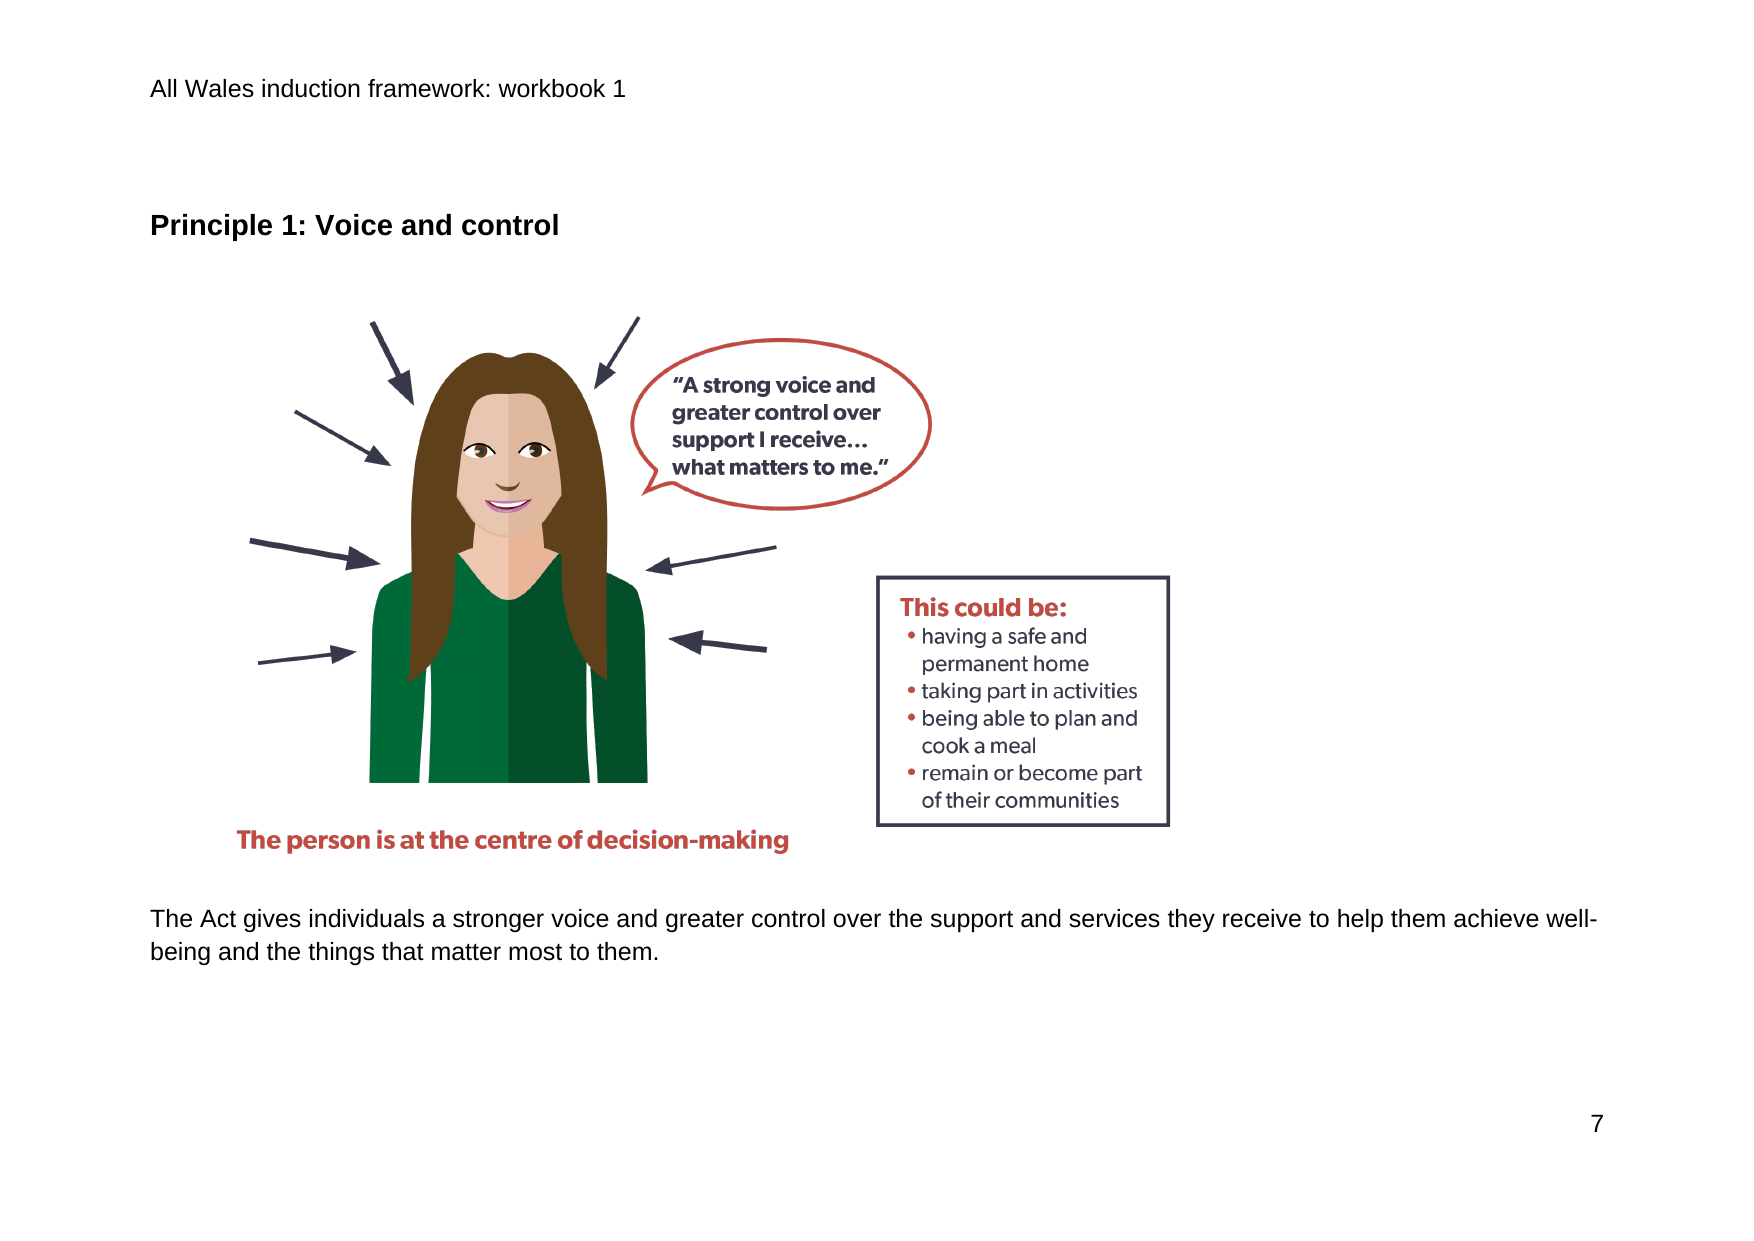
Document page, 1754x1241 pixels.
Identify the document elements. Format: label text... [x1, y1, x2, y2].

subtitle Principle 1: Voice and control [150, 208, 1604, 242]
text The Act gives individuals a stronger voice and greater control over the support and services they receive to help them achieve well-being and the things that matter most to them. [150, 904, 1604, 966]
picture [150, 258, 1279, 888]
